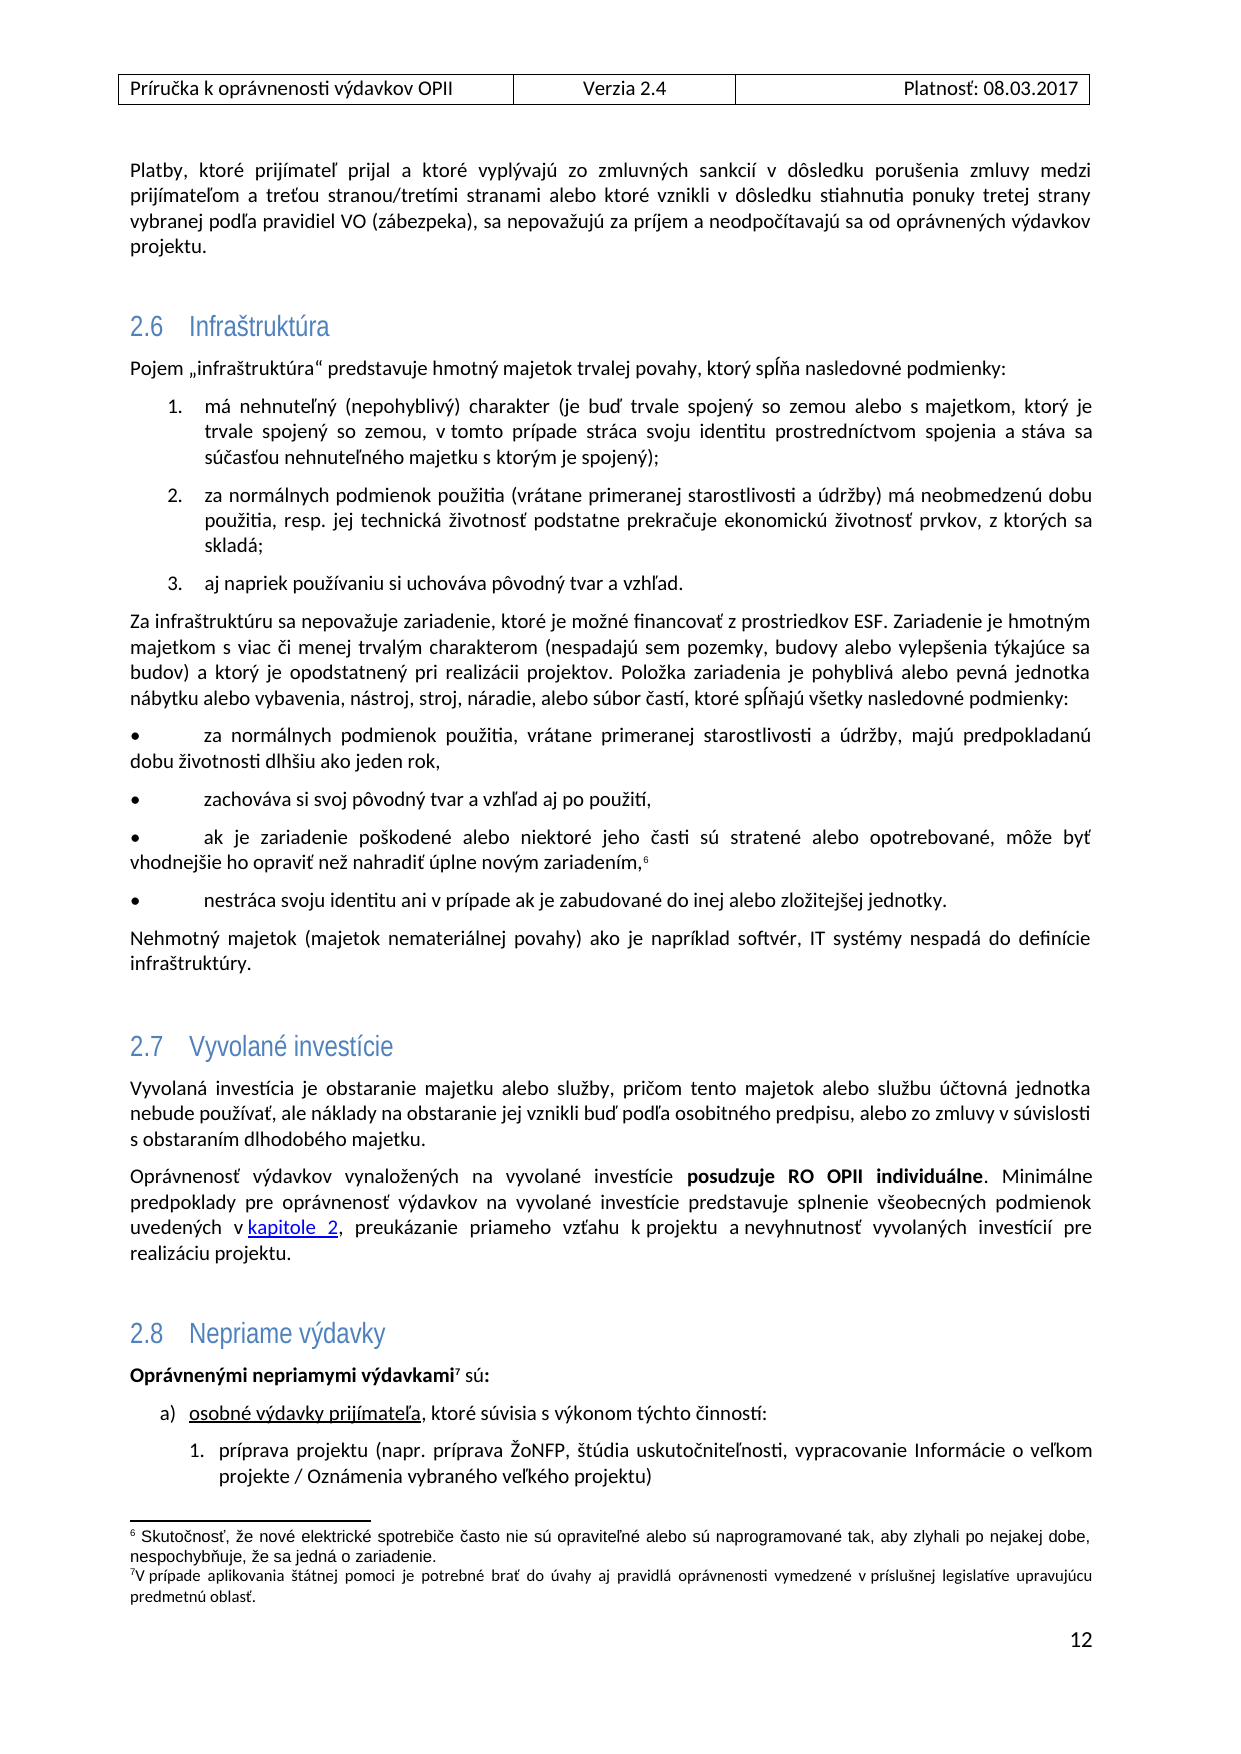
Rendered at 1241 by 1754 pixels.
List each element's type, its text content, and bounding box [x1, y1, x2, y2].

text Oprávnenými nepriamymi výdavkami sú: [130, 1362, 1092, 1387]
text • nestráca svoju identitu ani v prípade ak je zabudované do inej alebo zložitejšej jednotky. [130, 887, 1092, 913]
text Oprávnenosť výdavkov vynaložených na vyvolané investície posudzuje RO OPII individuálne. Minimálne predpoklady pre oprávnenosť výdavkov na vyvolané investície predstavuje splnenie všeobecných podmienok uvedených v kapitole 2, preukázanie priameho vzťahu k projektu a nevyhnutnosť vyvolaných investícií pre realizáciu projektu. [130, 1164, 1092, 1265]
text • za normálnych podmienok použitia, vrátane primeranej starostlivosti a údržby, majú predpokladanú dobu životnosti dlhšiu ako jeden rok, [130, 723, 1092, 773]
list za normálnych podmienok použitia (vrátane primeranej starostlivosti a údržby) má neobmedzenú dobu použitia, resp. jej technická životnosť podstatne prekračuje ekonomickú životnosť prvkov, z ktorých sa skladá; [167, 482, 1092, 558]
text Za infraštruktúru sa nepovažuje zariadenie, ktoré je možné financovať z prostriedkov ESF. Zariadenie je hmotným majetkom s viac či menej trvalým charakterom (nespadajú sem pozemky, budovy alebo vylepšenia týkajúce sa budov) a ktorý je opodstatnený pri realizácii projektov. Položka zariadenia je pohyblivá alebo pevná jednotka nábytku alebo vybavenia, nástroj, stroj, náradie, alebo súbor častí, ktoré spĺňajú všetky nasledovné podmienky: [130, 608, 1092, 710]
list osobné výdavky prijímateľa, ktoré súvisia s výkonom týchto činností: [159, 1400, 1092, 1425]
text Pojem „infraštruktúra“ predstavuje hmotný majetok trvalej povahy, ktorý spĺňa nasledovné podmienky: [130, 355, 1092, 381]
text • ak je zariadenie poškodené alebo niektoré jeho časti sú stratené alebo opotrebované, môže byť vhodnejšie ho opraviť než nahradiť úplne novým zariadením, [130, 824, 1092, 875]
subtitle Infraštruktúra [130, 309, 1092, 343]
list má nehnuteľný (nepohyblivý) charakter (je buď trvale spojený so zemou alebo s majetkom, ktorý je trvale spojený so zemou, v tomto prípade stráca svoju identitu prostredníctvom spojenia a stáva sa súčasťou nehnuteľného majetku s ktorým je spojený); [167, 393, 1092, 469]
list aj napriek používaniu si uchováva pôvodný tvar a vzhľad. [167, 571, 1092, 596]
subtitle Nepriame výdavky [130, 1316, 1092, 1349]
list príprava projektu (napr. príprava ŽoNFP, štúdia uskutočniteľnosti, vypracovanie Informácie o veľkom projekte / Oznámenia vybraného veľkého projektu) [189, 1438, 1092, 1488]
text • zachováva si svoj pôvodný tvar a vzhľad aj po použití, [130, 786, 1092, 811]
text Vyvolaná investícia je obstaranie majetku alebo služby, pričom tento majetok alebo službu účtovná jednotka nebude používať, ale náklady na obstaranie jej vznikli buď podľa osobitného predpisu, alebo zo zmluvy v súvislosti s obstaraním dlhodobého majetku. [130, 1075, 1092, 1151]
subtitle Vyvolané investície [130, 1029, 1092, 1062]
text Nehmotný majetok (majetok nemateriálnej povahy) ako je napríklad softvér, IT systémy nespadá do definície infraštruktúry. [130, 925, 1092, 976]
text Platby, ktoré prijímateľ prijal a ktoré vyplývajú zo zmluvných sankcií v dôsledku porušenia zmluvy medzi prijímateľom a treťou stranou/tretími stranami alebo ktoré vznikli v dôsledku stiahnutia ponuky tretej strany vybranej podľa pravidiel VO (zábezpeka), sa nepovažujú za príjem a neodpočítavajú sa od oprávnených výdavkov projektu. [130, 157, 1092, 259]
